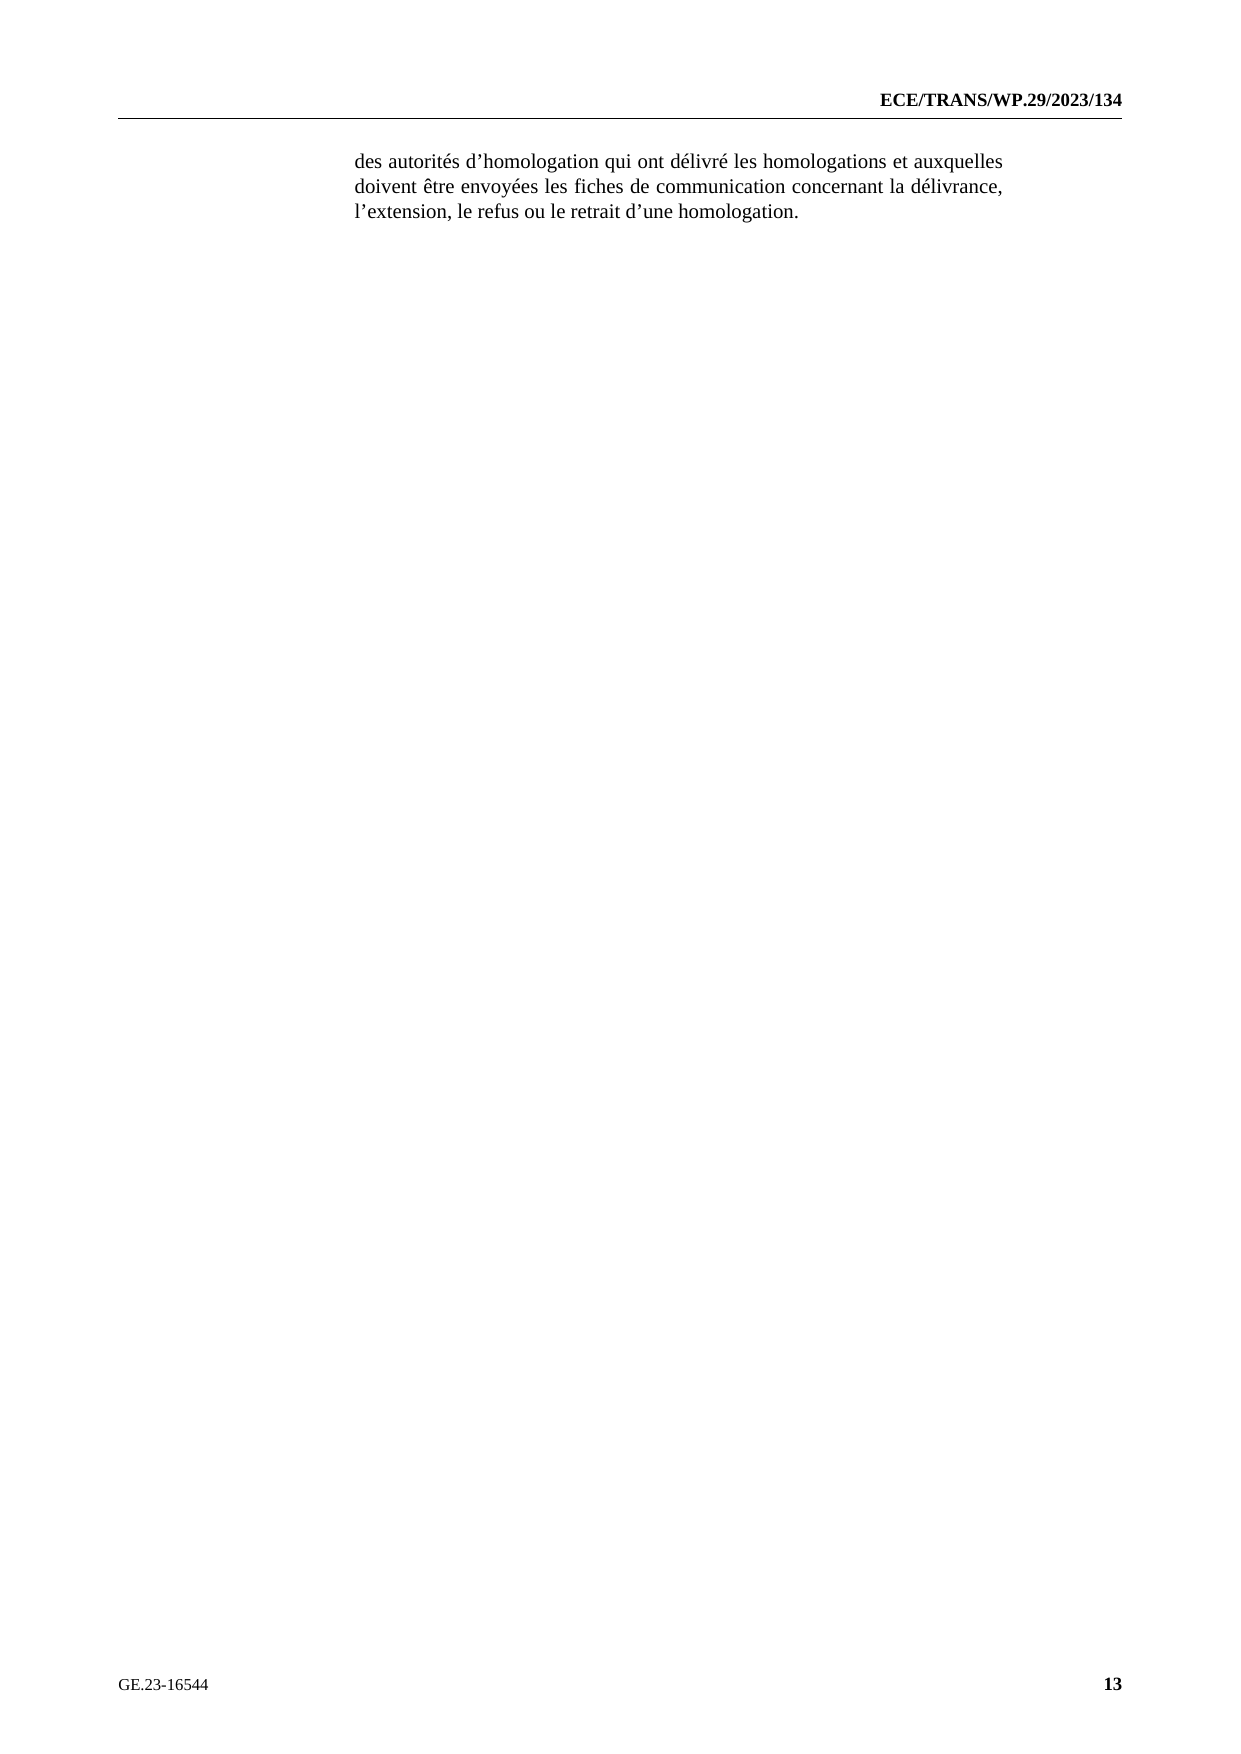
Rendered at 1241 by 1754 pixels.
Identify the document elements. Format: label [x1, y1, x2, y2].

text [354, 148, 1004, 223]
